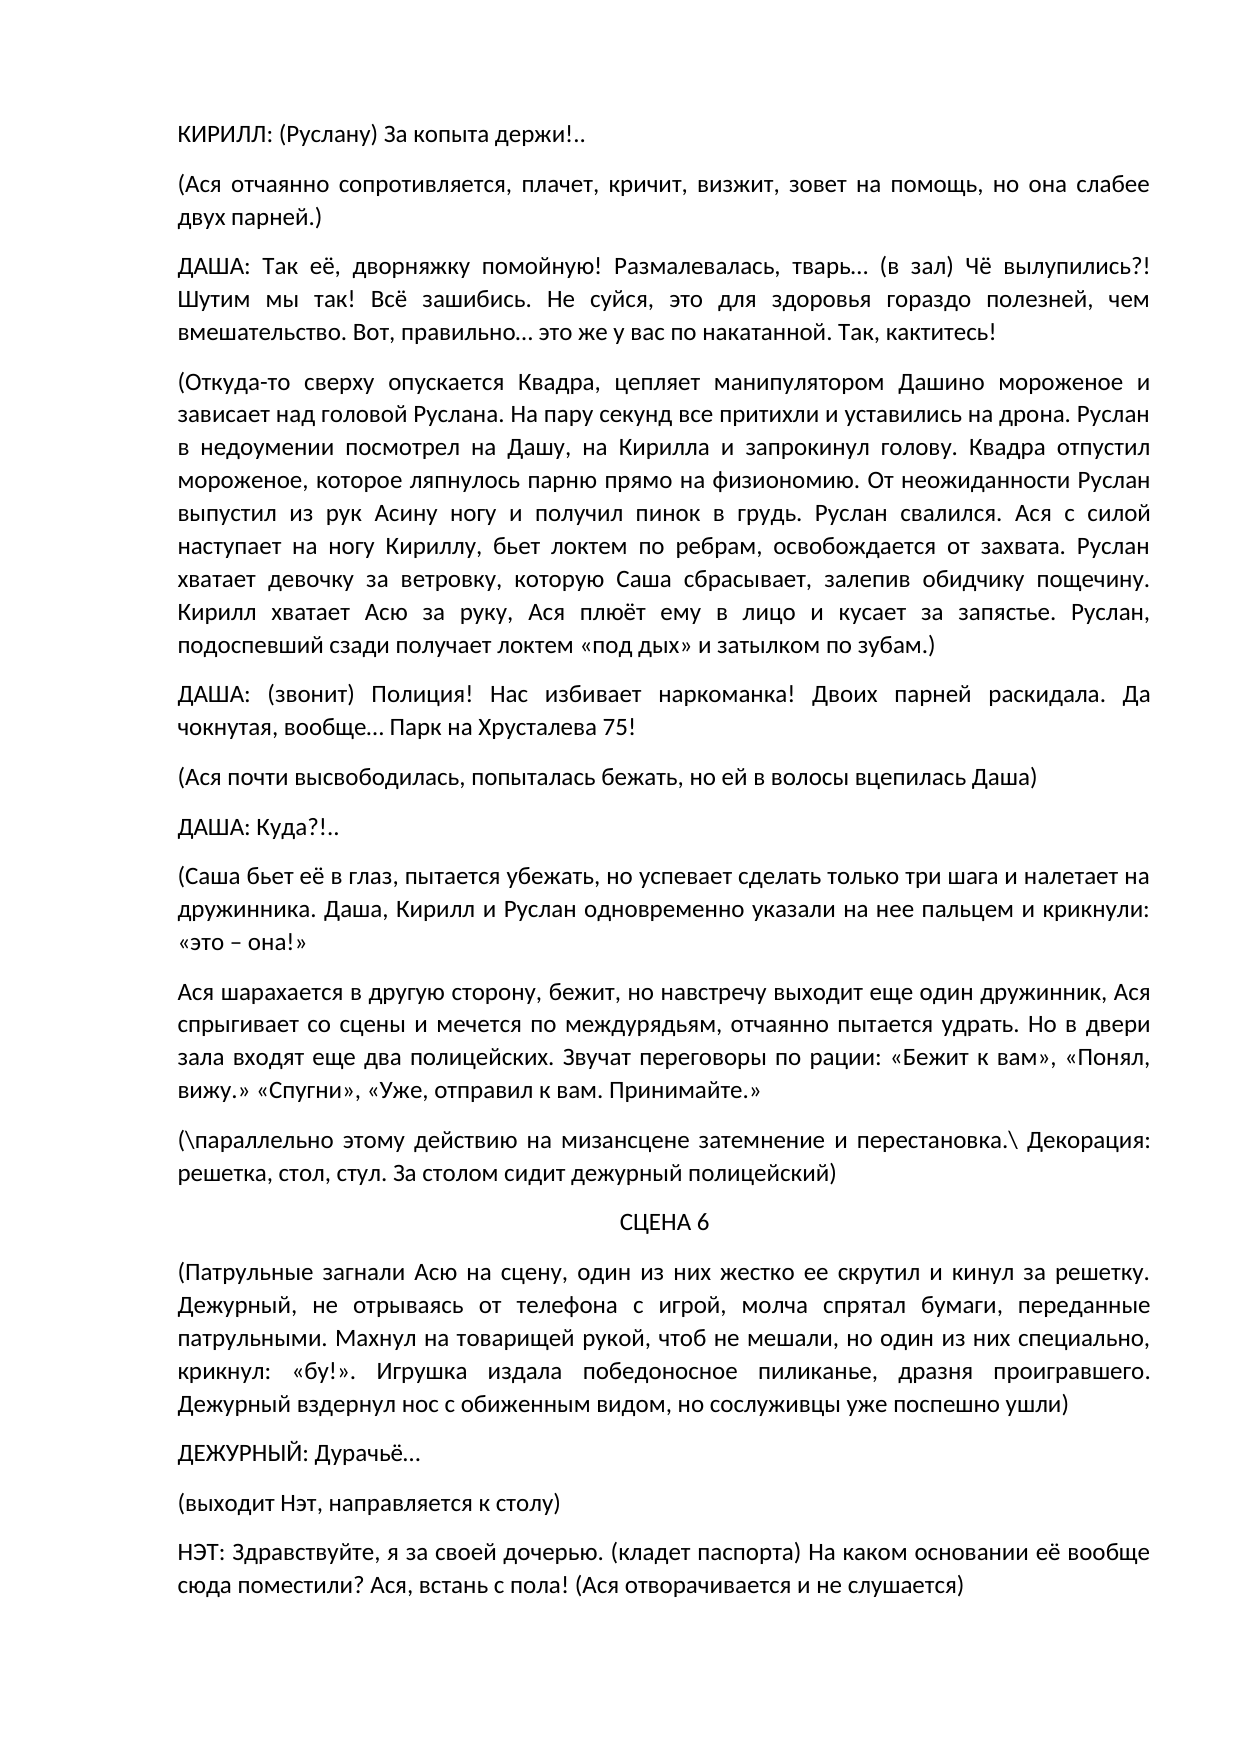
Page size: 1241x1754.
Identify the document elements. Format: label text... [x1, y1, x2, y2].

text КИРИЛЛ: (Руслану) За копыта держи!.. [177, 118, 1152, 149]
text ДАША: Так её, дворняжку помойную! Размалевалась, тварь… (в зал) Чё вылупились?! Шутим мы так! Всё зашибись. Не суйся, это для здоровья гораздо полезней, чем вмешательство. Вот, правильно… это же у вас по накатанной. Так, кактитесь! [177, 250, 1152, 347]
text НЭТ: Здравствуйте, я за своей дочерью. (кладет паспорта) На каком основании её вообще сюда поместили? Ася, встань с пола! (Ася отворачивается и не слушается) [177, 1536, 1152, 1600]
text (Откуда-то сверху опускается Квадра, цепляет манипулятором Дашино мороженое и зависает над головой Руслана. На пару секунд все притихли и уставились на дрона. Руслан в недоумении посмотрел на Дашу, на Кирилла и запрокинул голову. Квадра отпустил мороженое, которое ляпнулось парню прямо на физиономию. От неожиданности Руслан выпустил из рук Асину ногу и получил пинок в грудь. Руслан свалился. Ася с силой наступает на ногу Кириллу, бьет локтем по ребрам, освобождается от захвата. Руслан хватает девочку за ветровку, которую Саша сбрасывает, залепив обидчику пощечину. Кирилл хватает Асю за руку, Ася плюёт ему в лицо и кусает за запястье. Руслан, подоспевший сзади получает локтем «под дых» и затылком по зубам.) [177, 366, 1152, 659]
text (Ася почти высвободилась, попыталась бежать, но ей в волосы вцепилась Даша) [177, 761, 1152, 792]
text (Саша бьет её в глаз, пытается убежать, но успевает сделать только три шага и налетает на дружинника. Даша, Кирилл и Руслан одновременно указали на нее пальцем и крикнули: «это – она!» [177, 860, 1152, 957]
text ДАША: Куда?!.. [177, 811, 1152, 841]
text (Ася отчаянно сопротивляется, плачет, кричит, визжит, зовет на помощь, но она слабее двух парней.) [177, 168, 1152, 231]
text ДАША: (звонит) Полиция! Нас избивает наркоманка! Двоих парней раскидала. Да чокнутая, вообще… Парк на Хрусталева 75! [177, 678, 1152, 742]
text (\параллельно этому действию на мизансцене затемнение и перестановка.\ Декорация: решетка, стол, стул. За столом сидит дежурный полицейский) [177, 1124, 1152, 1187]
text ДЕЖУРНЫЙ: Дурачьё… [177, 1437, 1152, 1468]
text (Патрульные загнали Асю на сцену, один из них жестко ее скрутил и кинул за решетку. Дежурный, не отрываясь от телефона с игрой, молча спрятал бумаги, переданные патрульными. Махнул на товарищей рукой, чтоб не мешали, но один из них специально, крикнул: «бу!». Игрушка издала победоносное пиликанье, дразня проигравшего. Дежурный вздернул нос с обиженным видом, но сослуживцы уже поспешно ушли) [177, 1256, 1152, 1418]
text Ася шарахается в другую сторону, бежит, но навстречу выходит еще один дружинник, Ася спрыгивает со сцены и мечется по междурядьям, отчаянно пытается удрать. Но в двери зала входят еще два полицейских. Звучат переговоры по рации: «Бежит к вам», «Понял, вижу.» «Спугни», «Уже, отправил к вам. Принимайте.» [177, 976, 1152, 1105]
text СЦЕНА 6 [177, 1206, 1152, 1237]
text (выходит Нэт, направляется к столу) [177, 1487, 1152, 1517]
